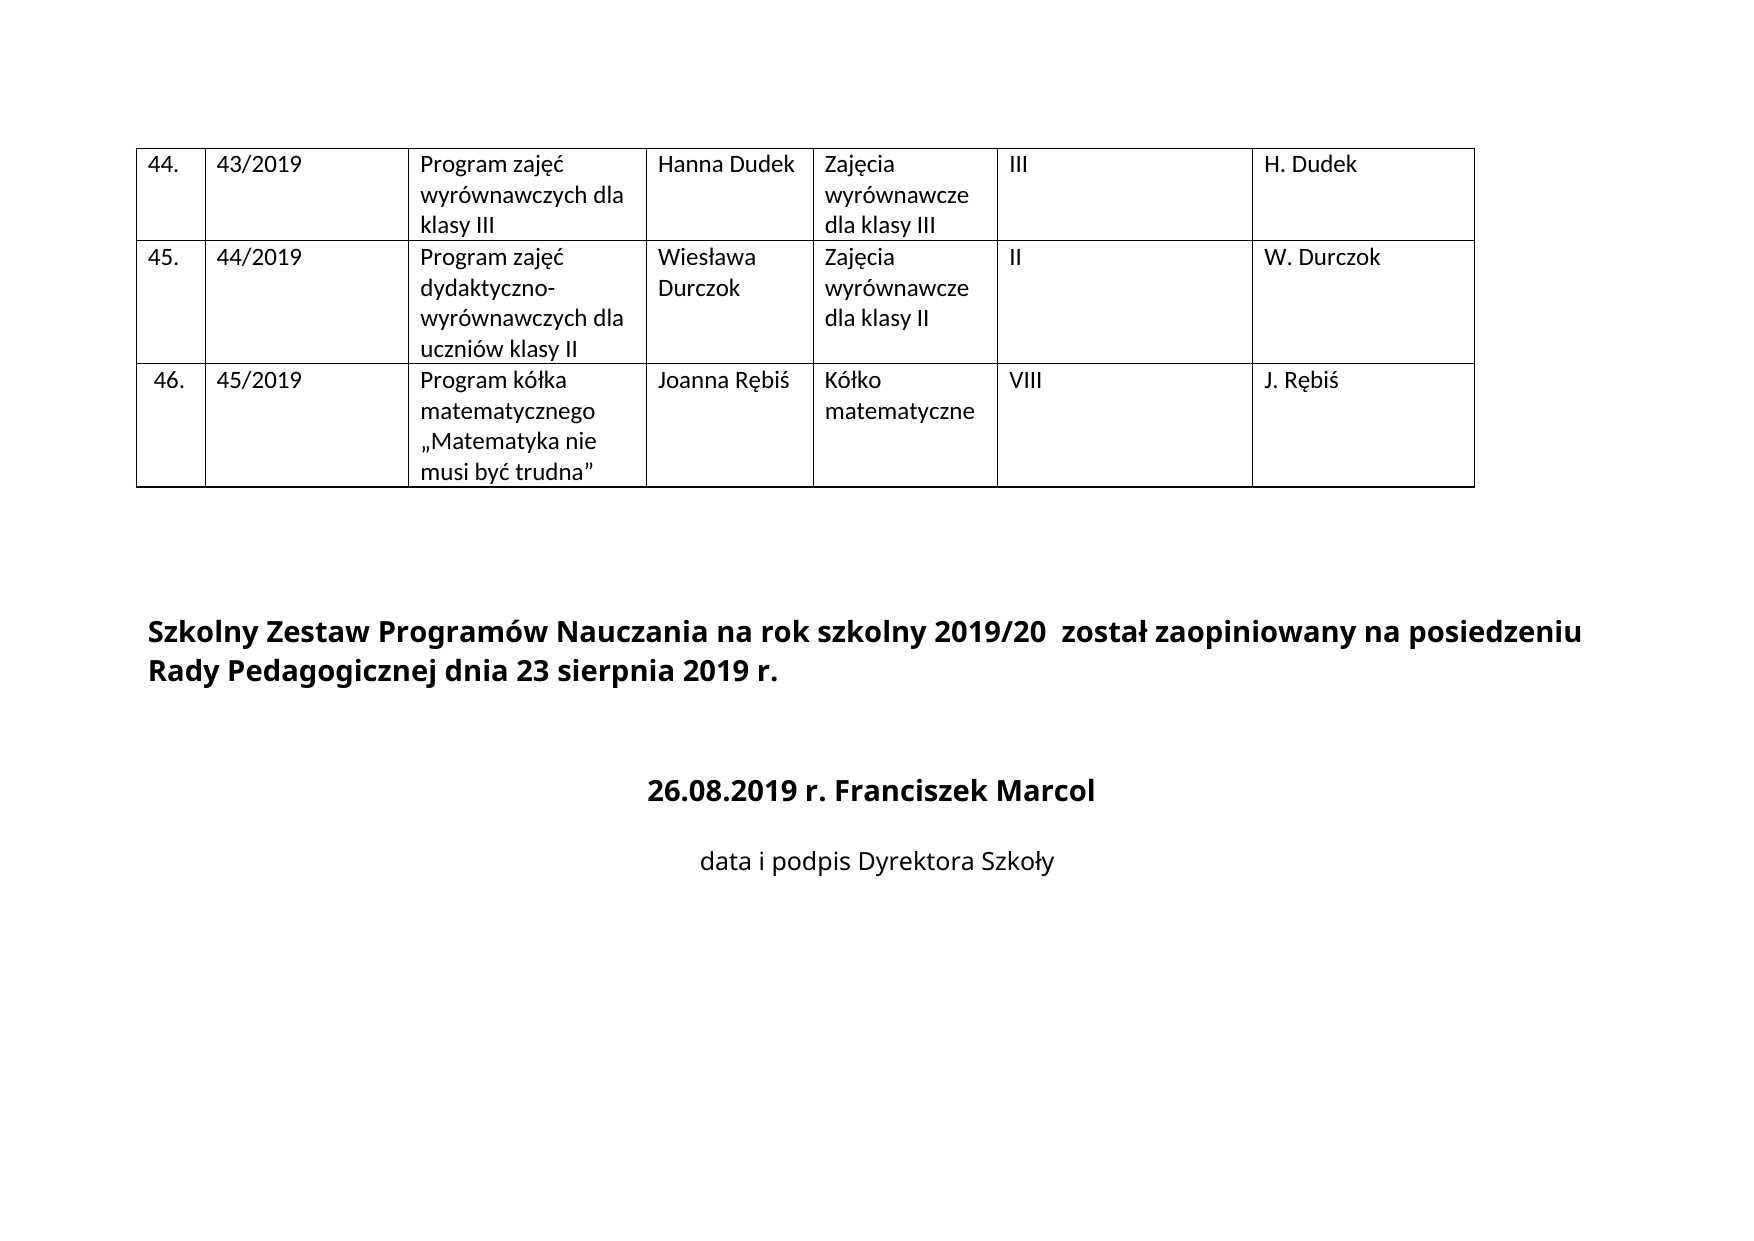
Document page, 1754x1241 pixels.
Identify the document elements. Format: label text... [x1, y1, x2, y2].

table_cell III [998, 149, 1252, 240]
table_cell Zajęcia wyrównawcze dla klasy III [814, 149, 997, 240]
table_cell H. Dudek [1253, 149, 1474, 240]
table_cell J. Rębiś [1253, 364, 1474, 486]
table_cell Joanna Rębiś [647, 364, 813, 486]
text Szkolny Zestaw Programów Nauczania na rok szkolny 2019/20 został zaopiniowany na posiedzeniu Rady Pedagogicznej dnia 23 sierpnia 2019 r. [148, 611, 1606, 690]
table_cell 46. [137, 364, 205, 486]
table_cell Program zajęć wyrównawczych dla klasy III [409, 149, 646, 240]
table_cell Program kółka matematycznego „Matematyka nie musi być trudna” [409, 364, 646, 486]
table_cell 44. [137, 149, 205, 240]
table_cell II [998, 241, 1252, 363]
table_cell 45/2019 [206, 364, 408, 486]
table_cell Program zajęć dydaktyczno-wyrównawczych dla uczniów klasy II [409, 241, 646, 363]
text data i podpis Dyrektora Szkoły [148, 843, 1606, 878]
table_cell Hanna Dudek [647, 149, 813, 240]
table_cell W. Durczok [1253, 241, 1474, 363]
table_cell VIII [998, 364, 1252, 486]
table_cell Kółko matematyczne [814, 364, 997, 486]
table_cell 43/2019 [206, 149, 408, 240]
table_cell Wiesława Durczok [647, 241, 813, 363]
table_cell Zajęcia wyrównawcze dla klasy II [814, 241, 997, 363]
table_cell 44/2019 [206, 241, 408, 363]
table_cell 45. [137, 241, 205, 363]
text 26.08.2019 r. Franciszek Marcol [148, 770, 1606, 809]
